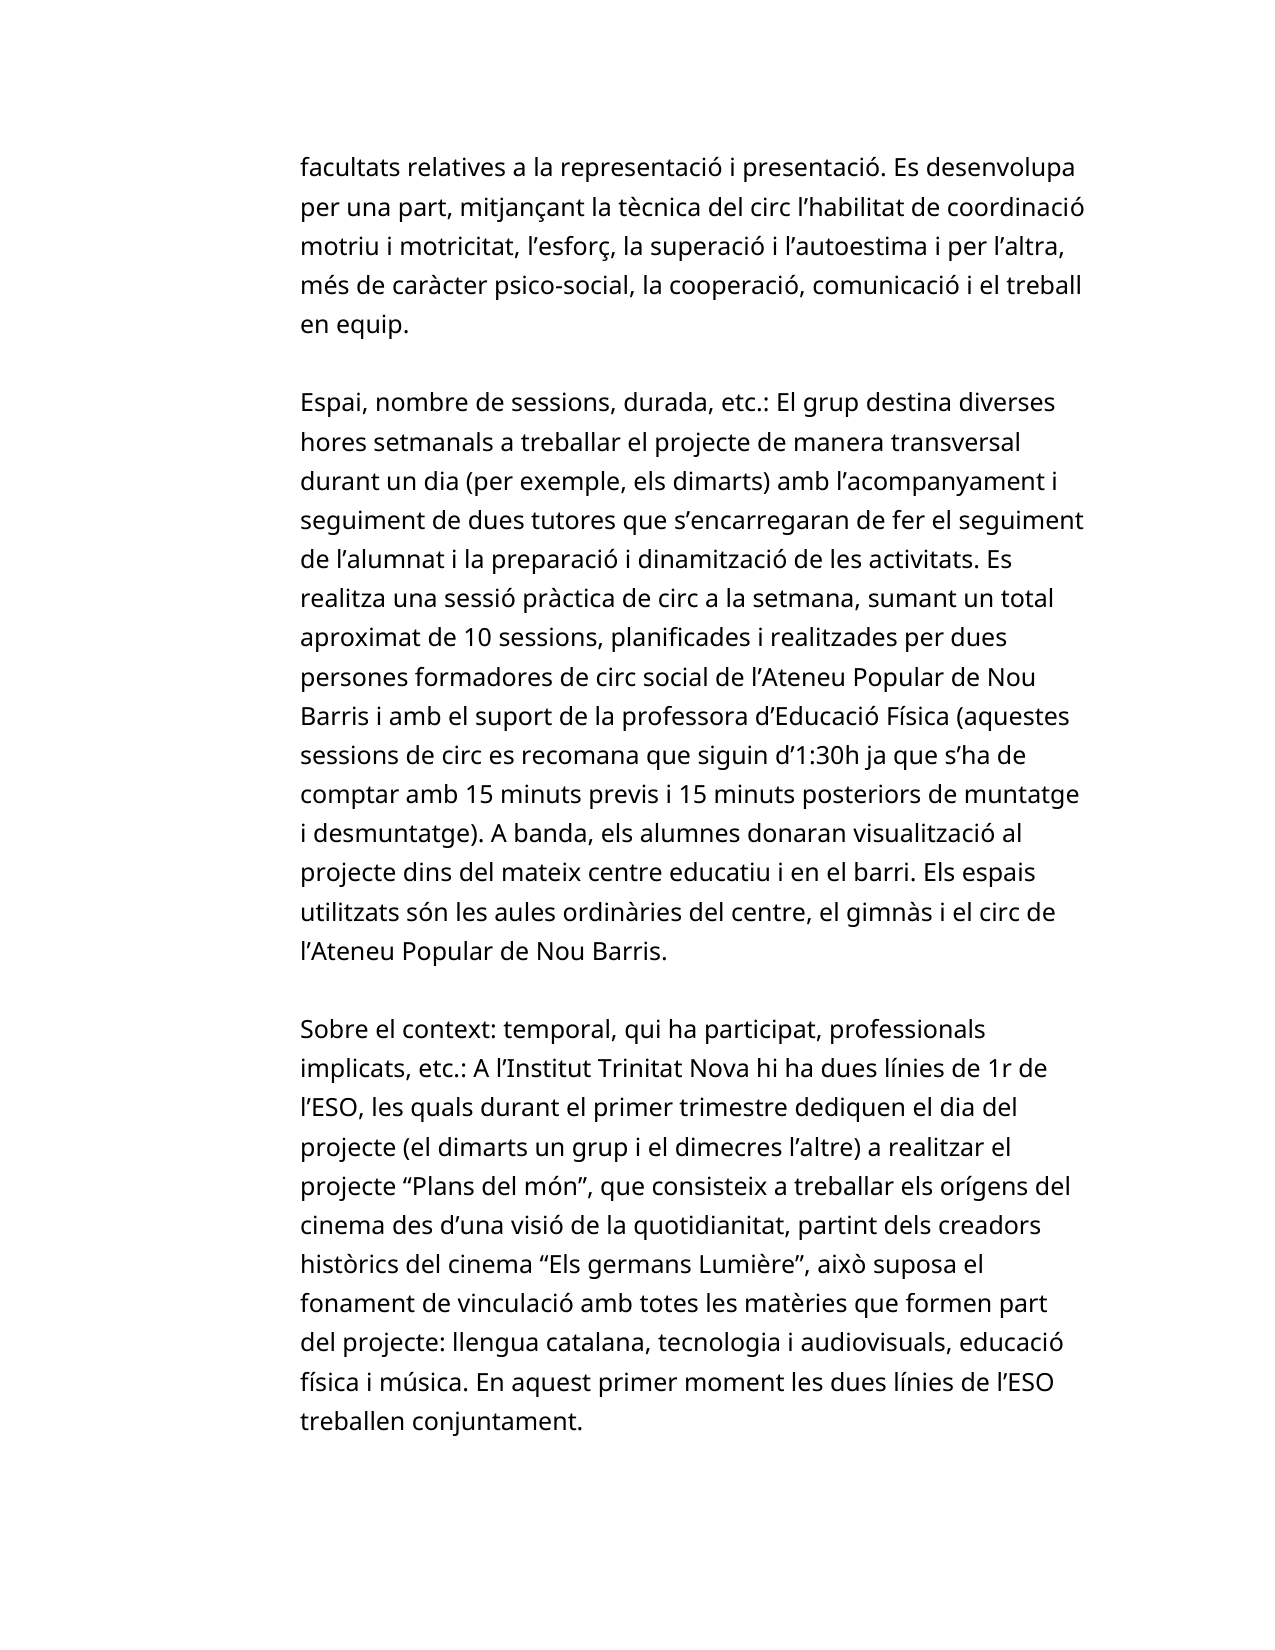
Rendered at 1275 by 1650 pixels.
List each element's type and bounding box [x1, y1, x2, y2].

text [300, 150, 1087, 1477]
